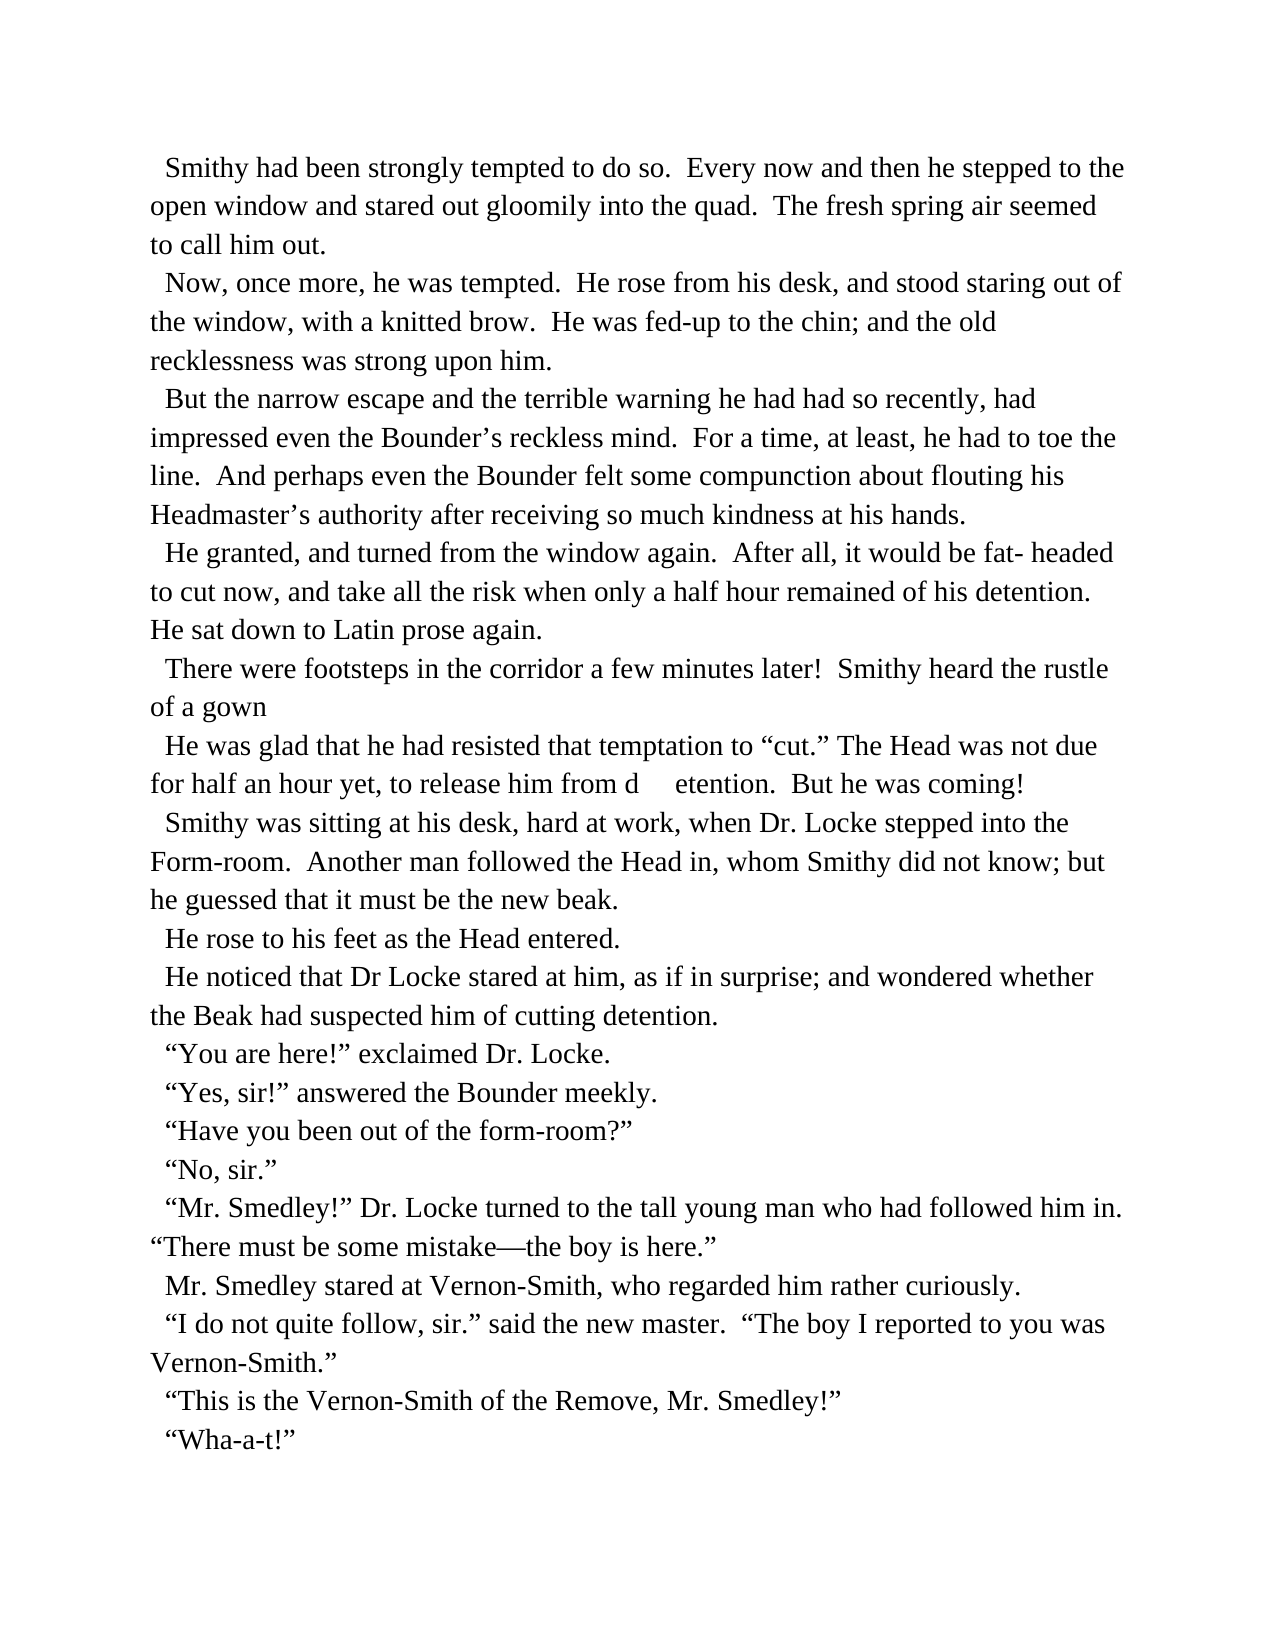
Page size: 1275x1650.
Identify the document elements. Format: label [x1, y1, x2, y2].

text [150, 150, 1125, 1494]
